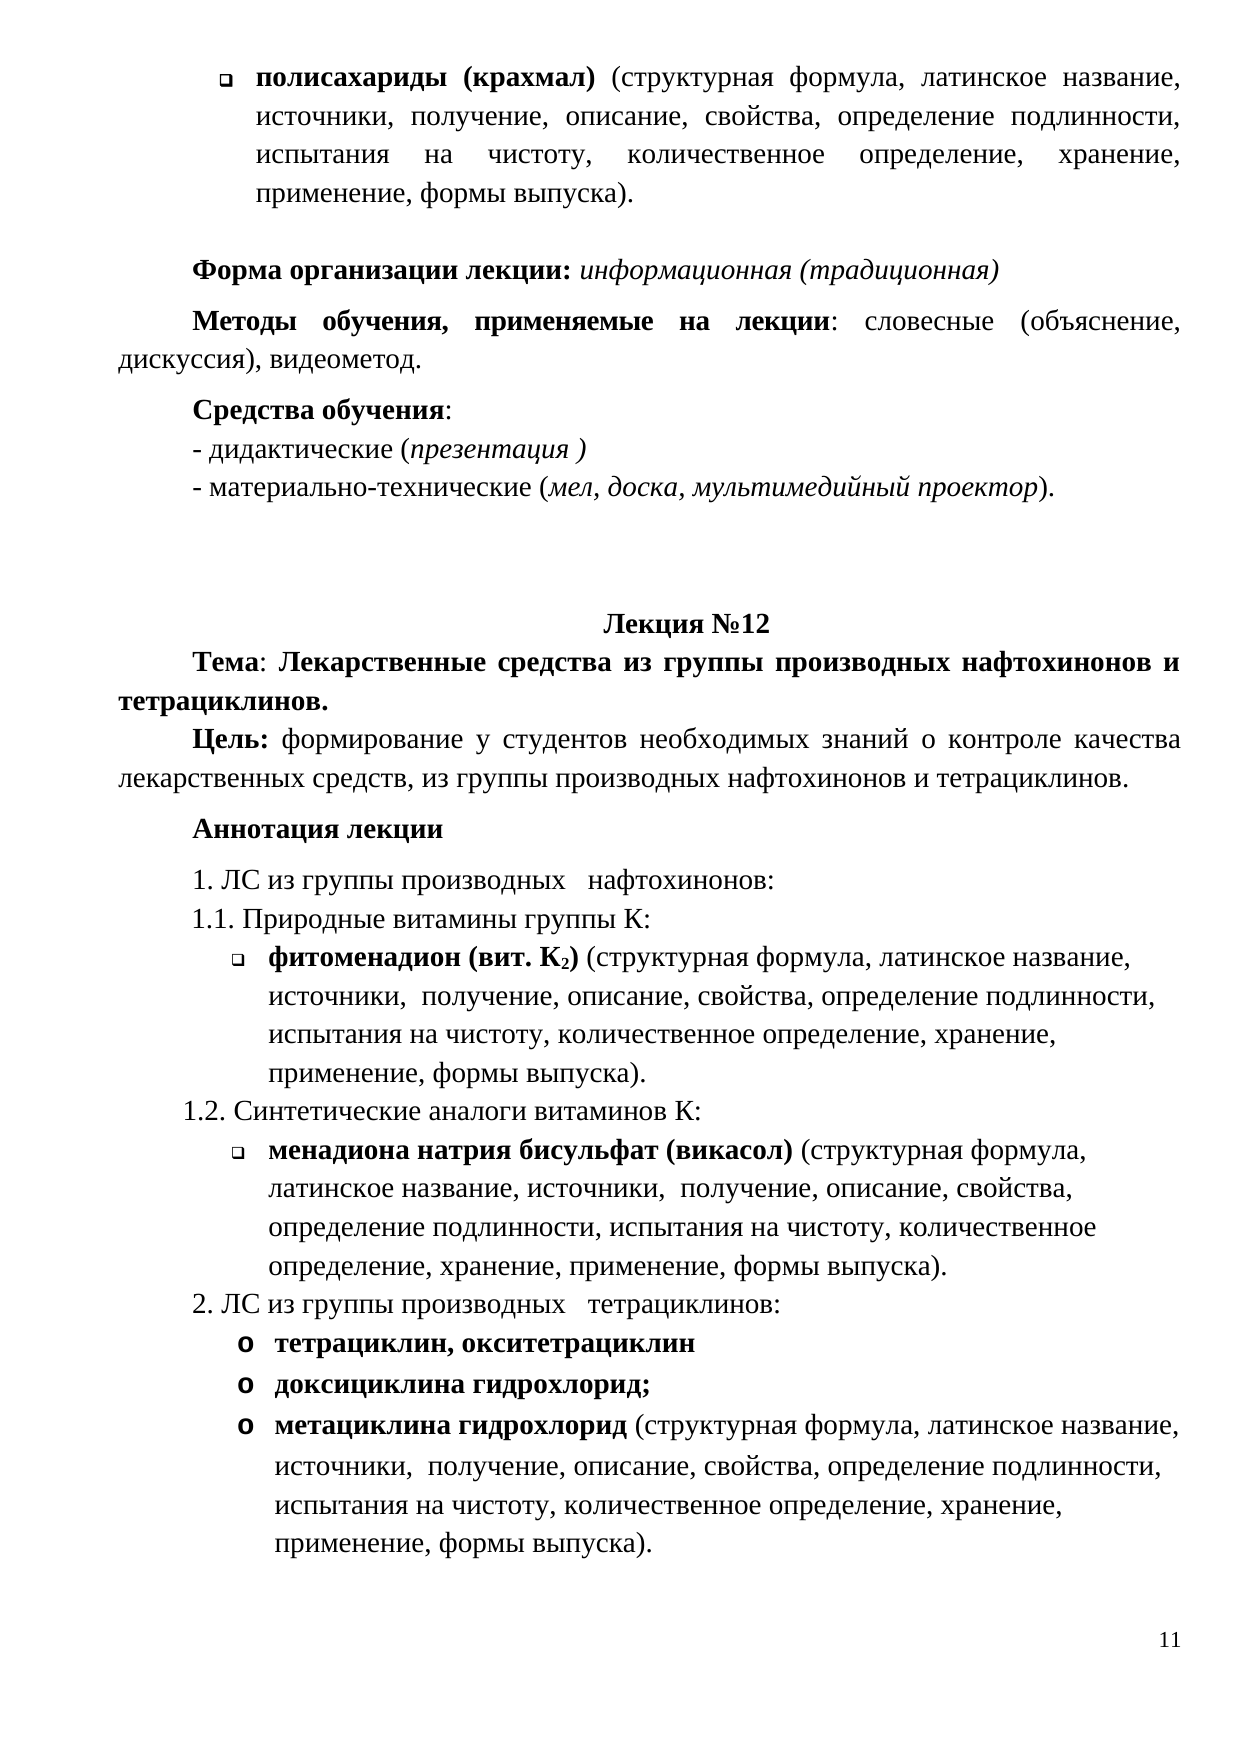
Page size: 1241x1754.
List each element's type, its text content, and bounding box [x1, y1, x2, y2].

text Тема: Лекарственные средства из группы производных нафтохинонов и тетрациклинов. [118, 644, 1181, 717]
text 1. ЛС из группы производных нафтохинонов: [118, 862, 1181, 896]
list полисахариды (крахмал) (структурная формула, латинское название, источники, получение, описание, свойства, определение подлинности, испытания на чистоту, количественное определение, хранение, применение, формы выпуска). [218, 59, 1181, 208]
list менадиона натрия бисульфат (викасол) (структурная формула, латинское название, источники, получение, описание, свойства, определение подлинности, испытания на чистоту, количественное определение, хранение, применение, формы выпуска). [231, 1132, 1181, 1281]
list фитоменадион (вит. К2) (структурная формула, латинское название, источники, получение, описание, свойства, определение подлинности, испытания на чистоту, количественное определение, хранение, применение, формы выпуска). [231, 939, 1181, 1088]
text Средства обучения: [118, 392, 1181, 426]
text Форма организации лекции: информационная (традиционная) [118, 252, 1181, 285]
text 1.1. Природные витамины группы К: [118, 901, 1181, 934]
text - дидактические (презентация ) [118, 431, 1181, 464]
list доксициклина гидрохлорид; [237, 1366, 1181, 1402]
text Цель: формирование у студентов необходимых знаний о контроле качества лекарственных средств, из группы производных нафтохинонов и тетрациклинов. [118, 722, 1181, 794]
list тетрациклин, окситетрациклин [237, 1325, 1181, 1361]
text Аннотация лекции [118, 811, 1181, 845]
text 2. ЛС из группы производных тетрациклинов: [145, 1286, 1181, 1320]
text Методы обучения, применяемые на лекции: словесные (объяснение, дискуссия), видеометод. [118, 303, 1181, 375]
text - материально-технические (мел, доска, мультимедийный проектор). [118, 469, 1181, 503]
text 1.2. Синтетические аналоги витаминов К: [182, 1093, 1181, 1127]
list метациклина гидрохлорид (структурная формула, латинское название, источники, получение, описание, свойства, определение подлинности, испытания на чистоту, количественное определение, хранение, применение, формы выпуска). [237, 1407, 1181, 1559]
text Лекция №12 [118, 606, 1181, 639]
